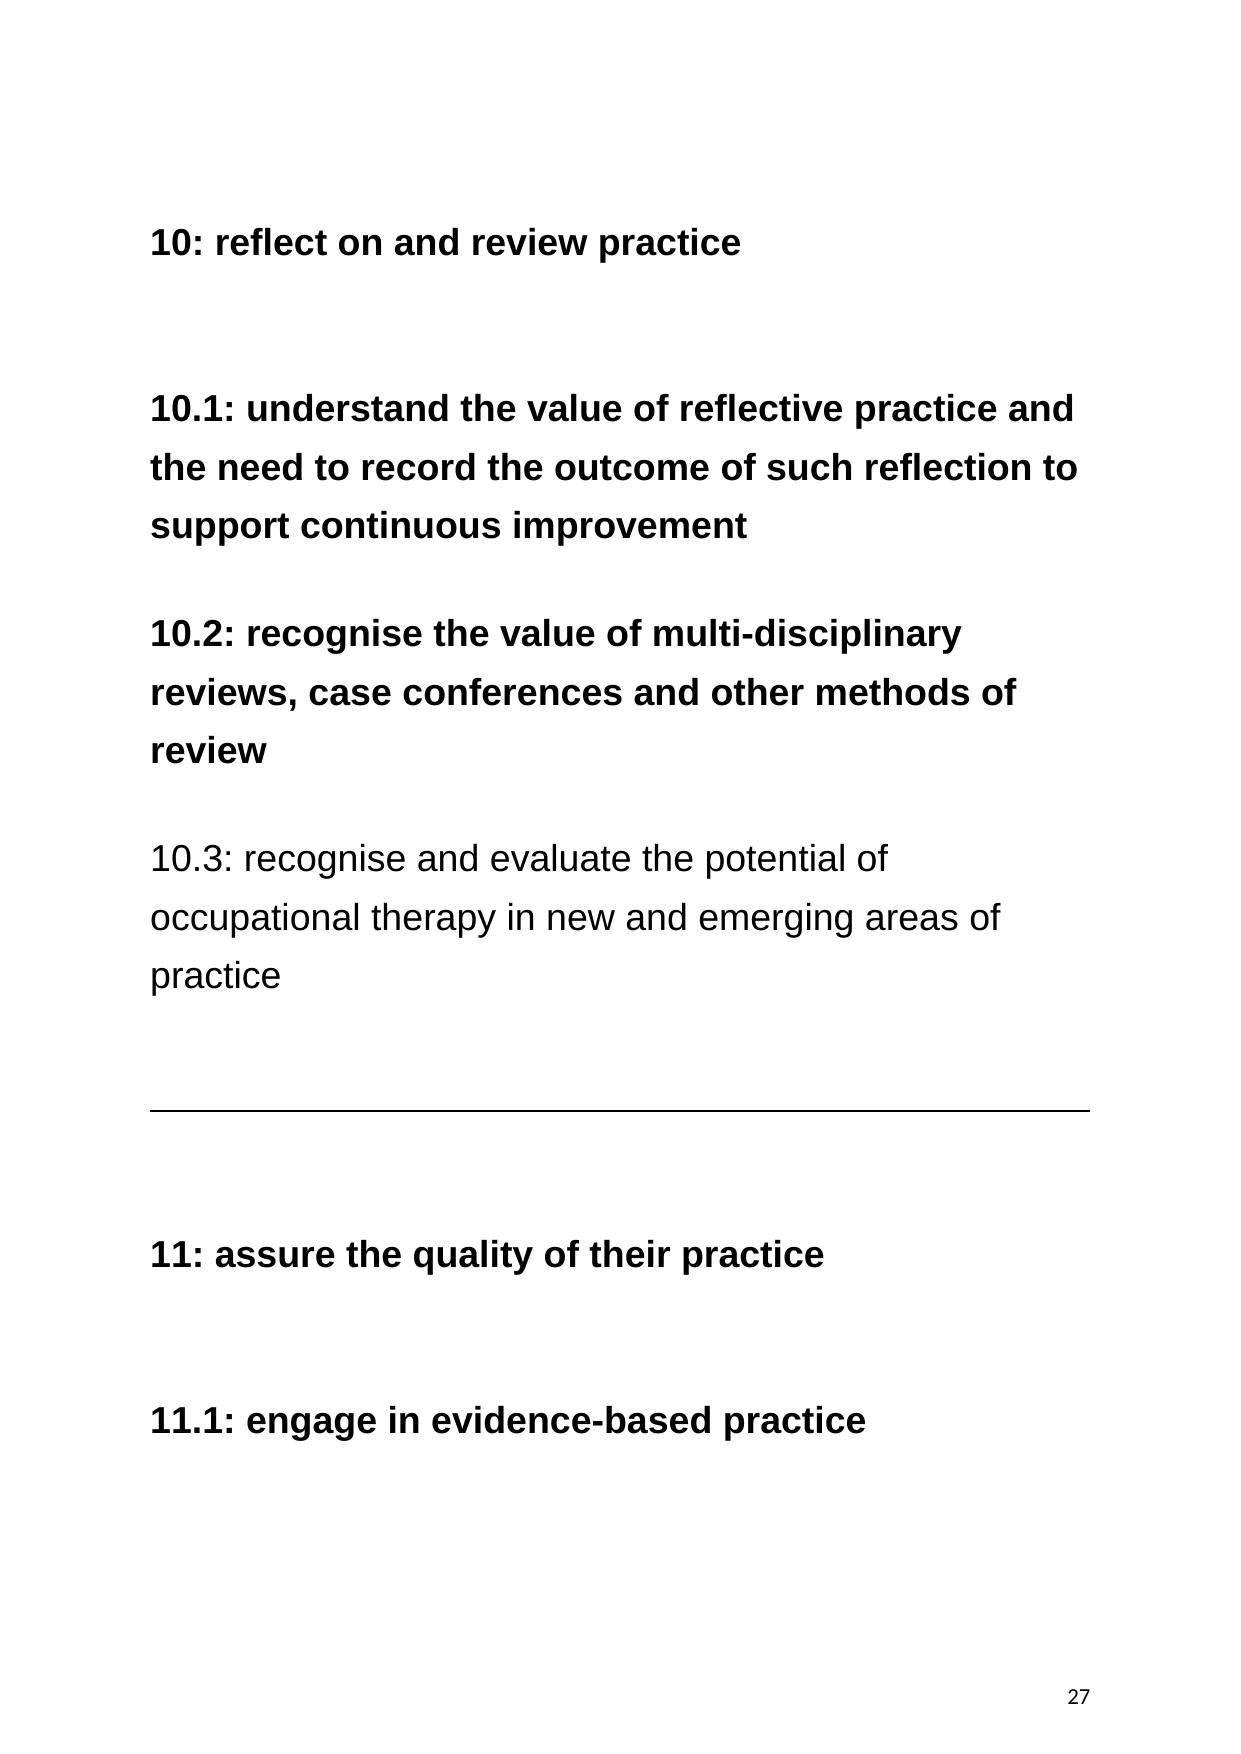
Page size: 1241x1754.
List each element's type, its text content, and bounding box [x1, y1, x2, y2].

text 11: assure the quality of their practice [150, 1162, 1090, 1337]
text 11.1: engage in evidence-based practice [150, 1387, 1090, 1445]
text 10.2: recognise the value of multi-disciplinary reviews, case conferences and other methods of review [150, 600, 1090, 775]
text 10.3: recognise and evaluate the potential of occupational therapy in new and emerging areas of practice [150, 825, 1090, 1000]
text 10.1: understand the value of reflective practice and the need to record the outcome of such reflection to support continuous improvement [150, 375, 1090, 550]
text 10: reflect on and review practice [150, 150, 1090, 325]
